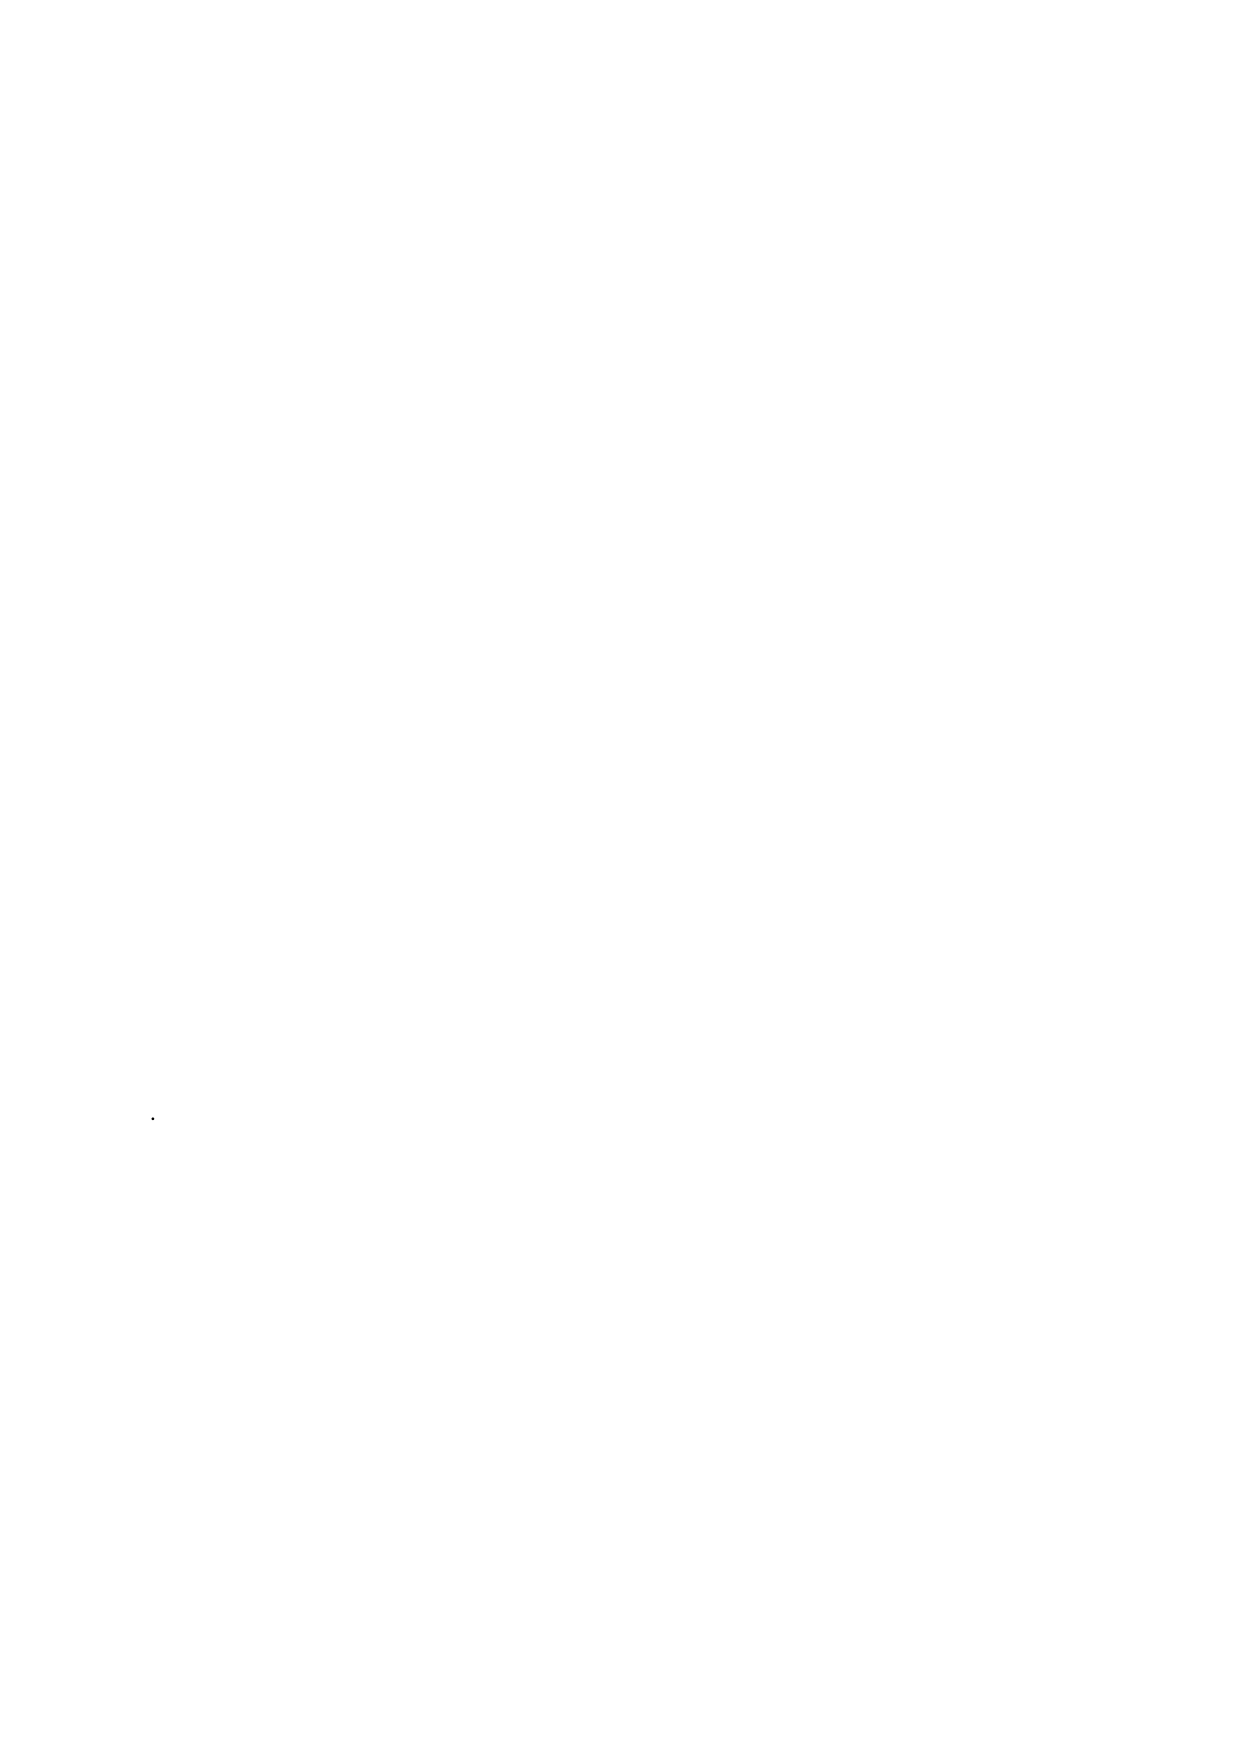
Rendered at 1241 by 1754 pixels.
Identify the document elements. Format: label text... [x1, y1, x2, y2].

text . [150, 1098, 1090, 1126]
